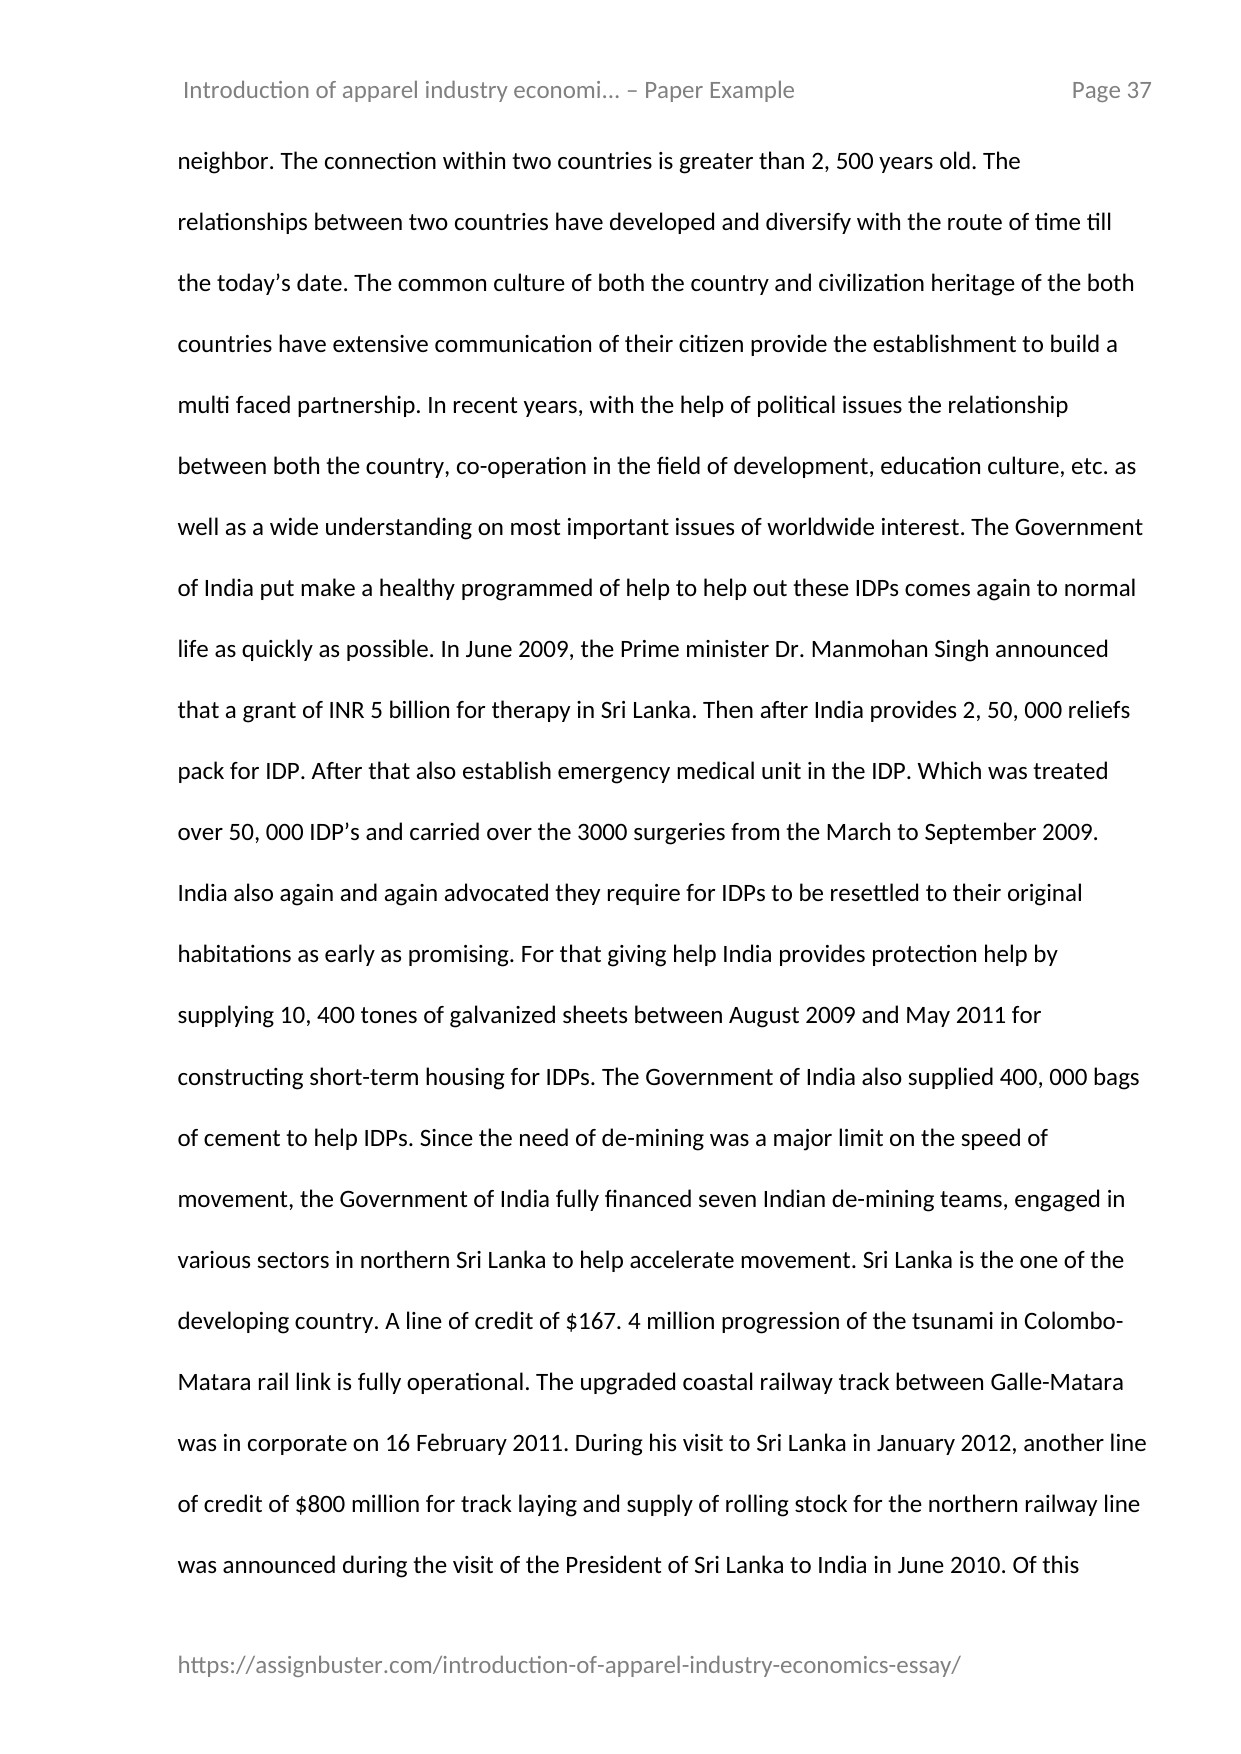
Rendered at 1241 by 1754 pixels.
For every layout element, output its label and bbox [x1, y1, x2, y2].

text [177, 145, 1152, 1579]
